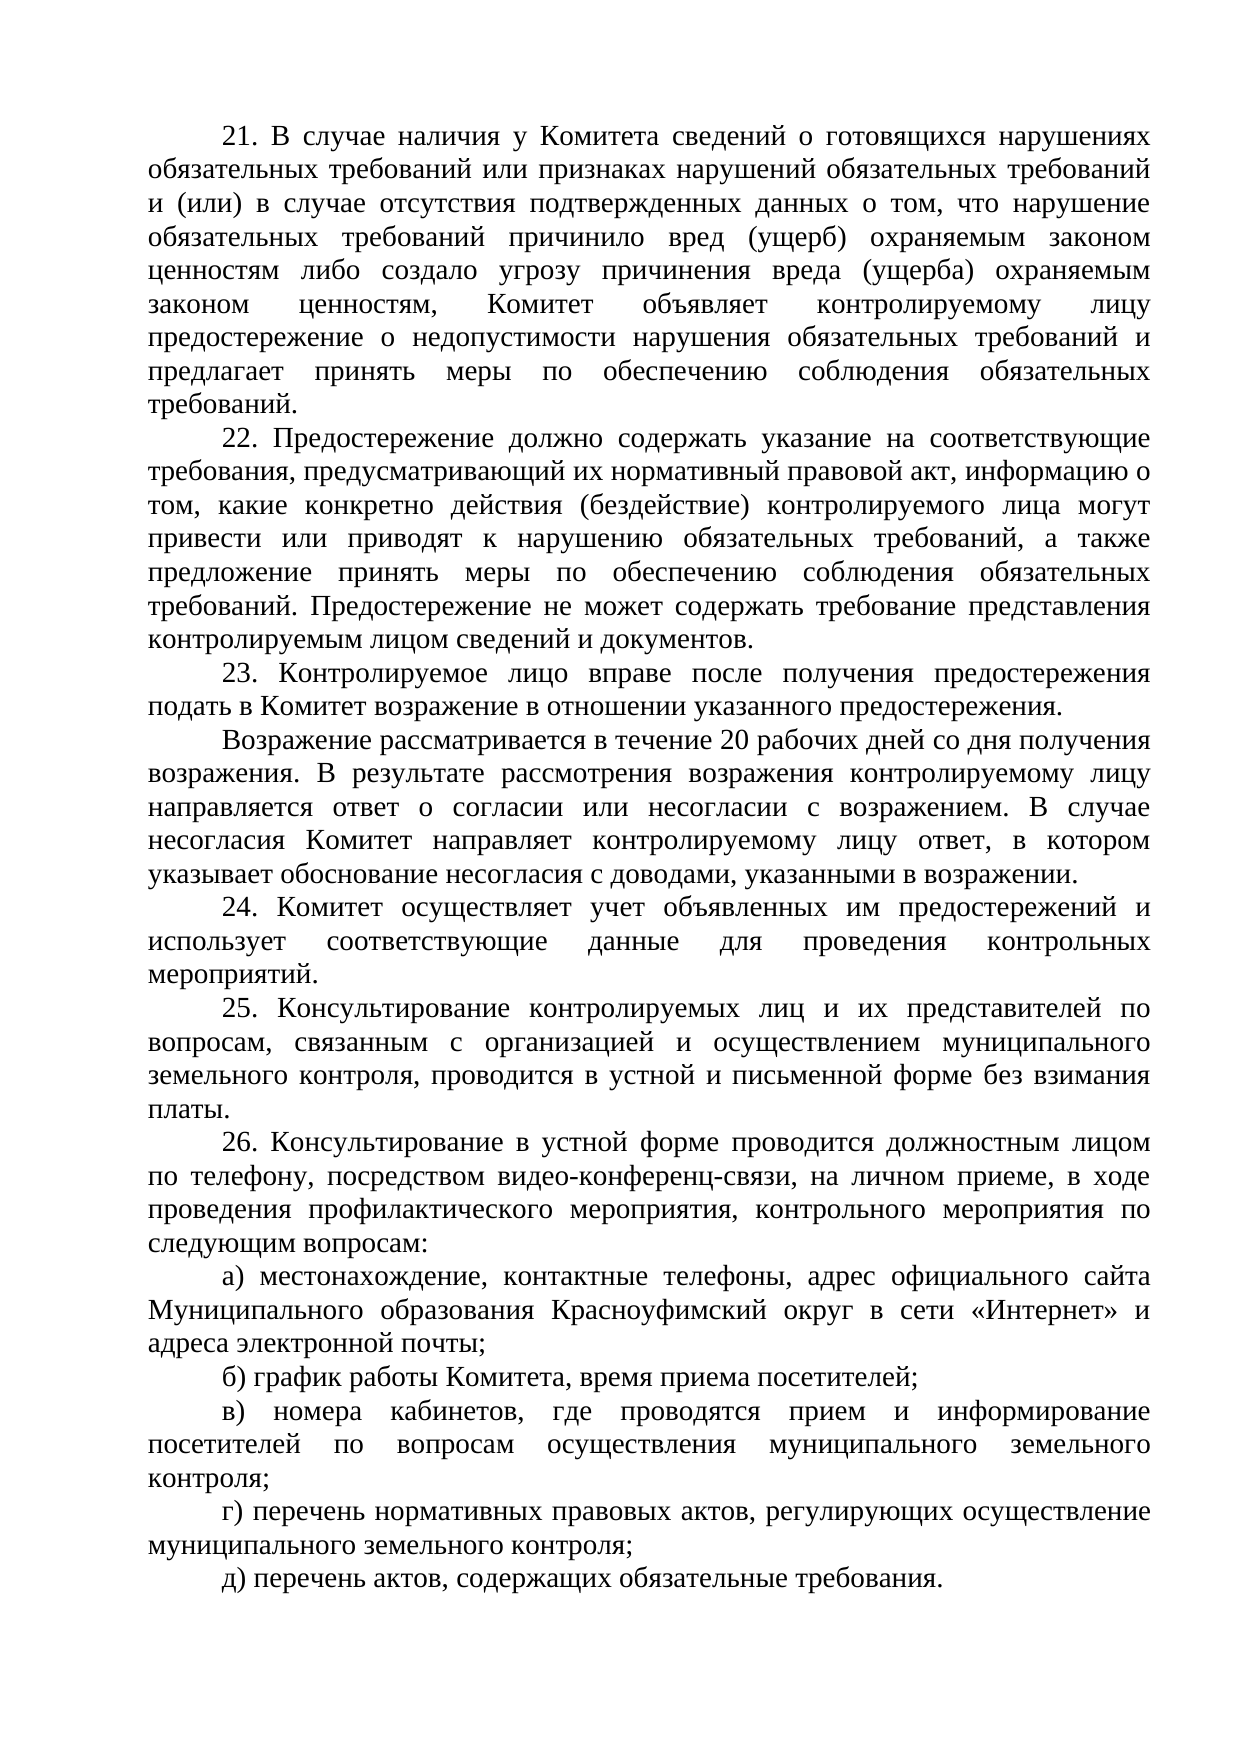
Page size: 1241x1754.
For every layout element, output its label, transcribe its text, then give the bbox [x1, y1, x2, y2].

text в) номера кабинетов, где проводятся прием и информирование посетителей по вопросам осуществления муниципального земельного контроля; [148, 1393, 1152, 1493]
text 23. Контролируемое лицо вправе после получения предостережения подать в Комитет возражение в отношении указанного предостережения. [148, 655, 1152, 722]
text г) перечень нормативных правовых актов, регулирующих осуществление муниципального земельного контроля; [148, 1493, 1152, 1560]
text д) перечень актов, содержащих обязательные требования. [148, 1560, 1152, 1594]
text 25. Консультирование контролируемых лиц и их представителей по вопросам, связанным с организацией и осуществлением муниципального земельного контроля, проводится в устной и письменной форме без взимания платы. [148, 990, 1152, 1124]
text 24. Комитет осуществляет учет объявленных им предостережений и использует соответствующие данные для проведения контрольных мероприятий. [148, 889, 1152, 990]
text Возражение рассматривается в течение 20 рабочих дней со дня получения возражения. В результате рассмотрения возражения контролируемому лицу направляется ответ о согласии или несогласии с возражением. В случае несогласия Комитет направляет контролируемому лицу ответ, в котором указывает обоснование несогласия с доводами, указанными в возражении. [148, 722, 1152, 889]
text 21. В случае наличия у Комитета сведений о готовящихся нарушениях обязательных требований или признаках нарушений обязательных требований и (или) в случае отсутствия подтвержденных данных о том, что нарушение обязательных требований причинило вред (ущерб) охраняемым законом ценностям либо создало угрозу причинения вреда (ущерба) охраняемым законом ценностям, Комитет объявляет контролируемому лицу предостережение о недопустимости нарушения обязательных требований и предлагает принять меры по обеспечению соблюдения обязательных требований. [148, 118, 1152, 420]
text 26. Консультирование в устной форме проводится должностным лицом по телефону, посредством видео-конференц-связи, на личном приеме, в ходе проведения профилактического мероприятия, контрольного мероприятия по следующим вопросам: [148, 1124, 1152, 1258]
text б) график работы Комитета, время приема посетителей; [148, 1359, 1152, 1393]
text а) местонахождение, контактные телефоны, адрес официального сайта Муниципального образования Красноуфимский округ в сети «Интернет» и адреса электронной почты; [148, 1258, 1152, 1359]
text 22. Предостережение должно содержать указание на соответствующие требования, предусматривающий их нормативный правовой акт, информацию о том, какие конкретно действия (бездействие) контролируемого лица могут привести или приводят к нарушению обязательных требований, а также предложение принять меры по обеспечению соблюдения обязательных требований. Предостережение не может содержать требование представления контролируемым лицом сведений и документов. [148, 420, 1152, 655]
